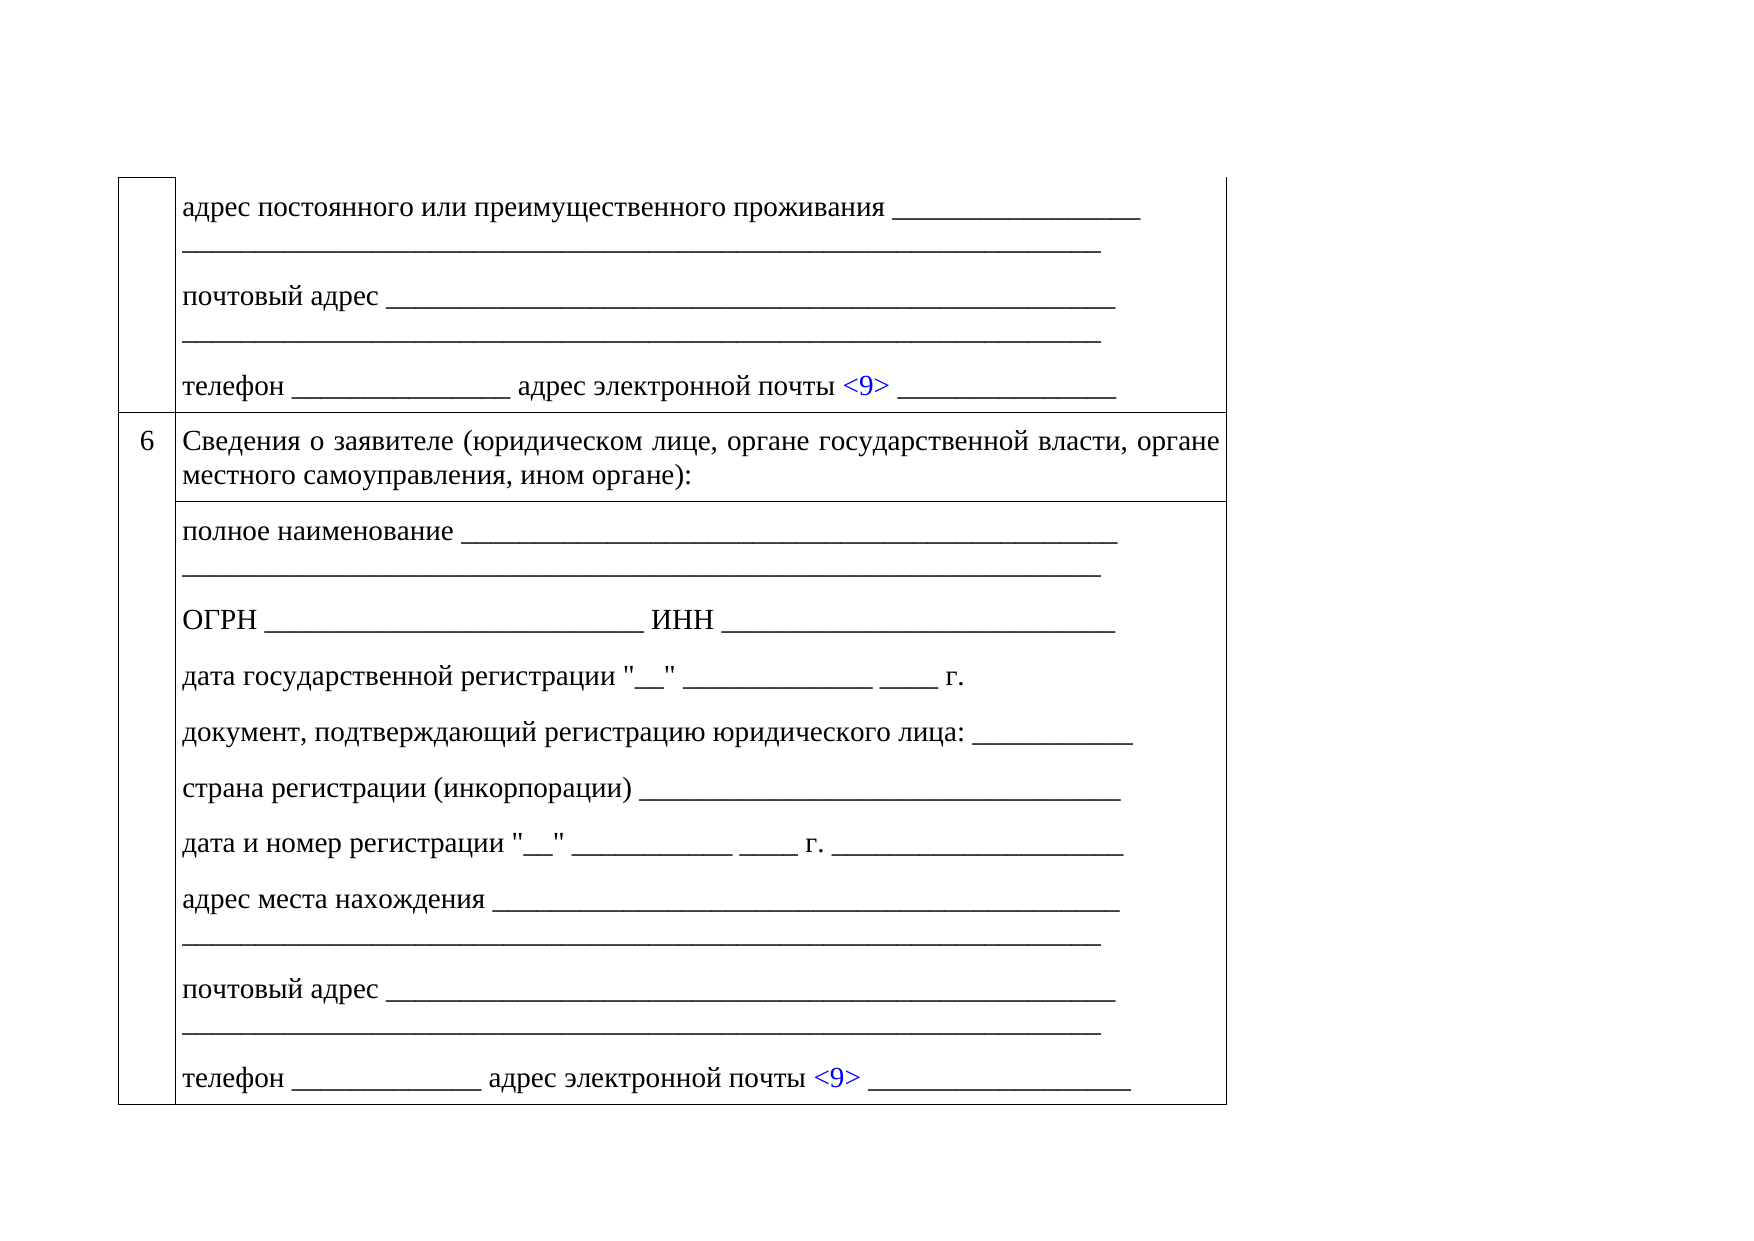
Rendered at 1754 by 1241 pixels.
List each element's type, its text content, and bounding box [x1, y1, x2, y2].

table_cell адрес постоянного или преимущественного проживания _________________ _______________________________________________________________ [176, 177, 1226, 267]
table_cell телефон _______________ адрес электронной почты <9> _______________ [176, 356, 1226, 412]
table_cell почтовый адрес __________________________________________________ _______________________________________________________________ [176, 959, 1226, 1048]
table_cell 6 [119, 413, 175, 1104]
table_cell телефон _____________ адрес электронной почты <9> __________________ [176, 1049, 1226, 1104]
table_cell Сведения о заявителе (юридическом лице, органе государственной власти, органе местного самоуправления, ином органе): [176, 413, 1226, 501]
table_cell почтовый адрес __________________________________________________ _______________________________________________________________ [176, 267, 1226, 356]
table_cell дата и номер регистрации "__" ___________ ____ г. ____________________ [176, 814, 1226, 870]
table_cell документ, подтверждающий регистрацию юридического лица: ___________ [176, 702, 1226, 758]
table_cell дата государственной регистрации "__" _____________ ____ г. [176, 646, 1226, 702]
table_cell адрес места нахождения ___________________________________________ _______________________________________________________________ [176, 870, 1226, 959]
table_cell ОГРН __________________________ ИНН ___________________________ [176, 591, 1226, 646]
table_cell полное наименование _____________________________________________ _______________________________________________________________ [176, 502, 1226, 591]
table_cell страна регистрации (инкорпорации) _________________________________ [176, 758, 1226, 814]
